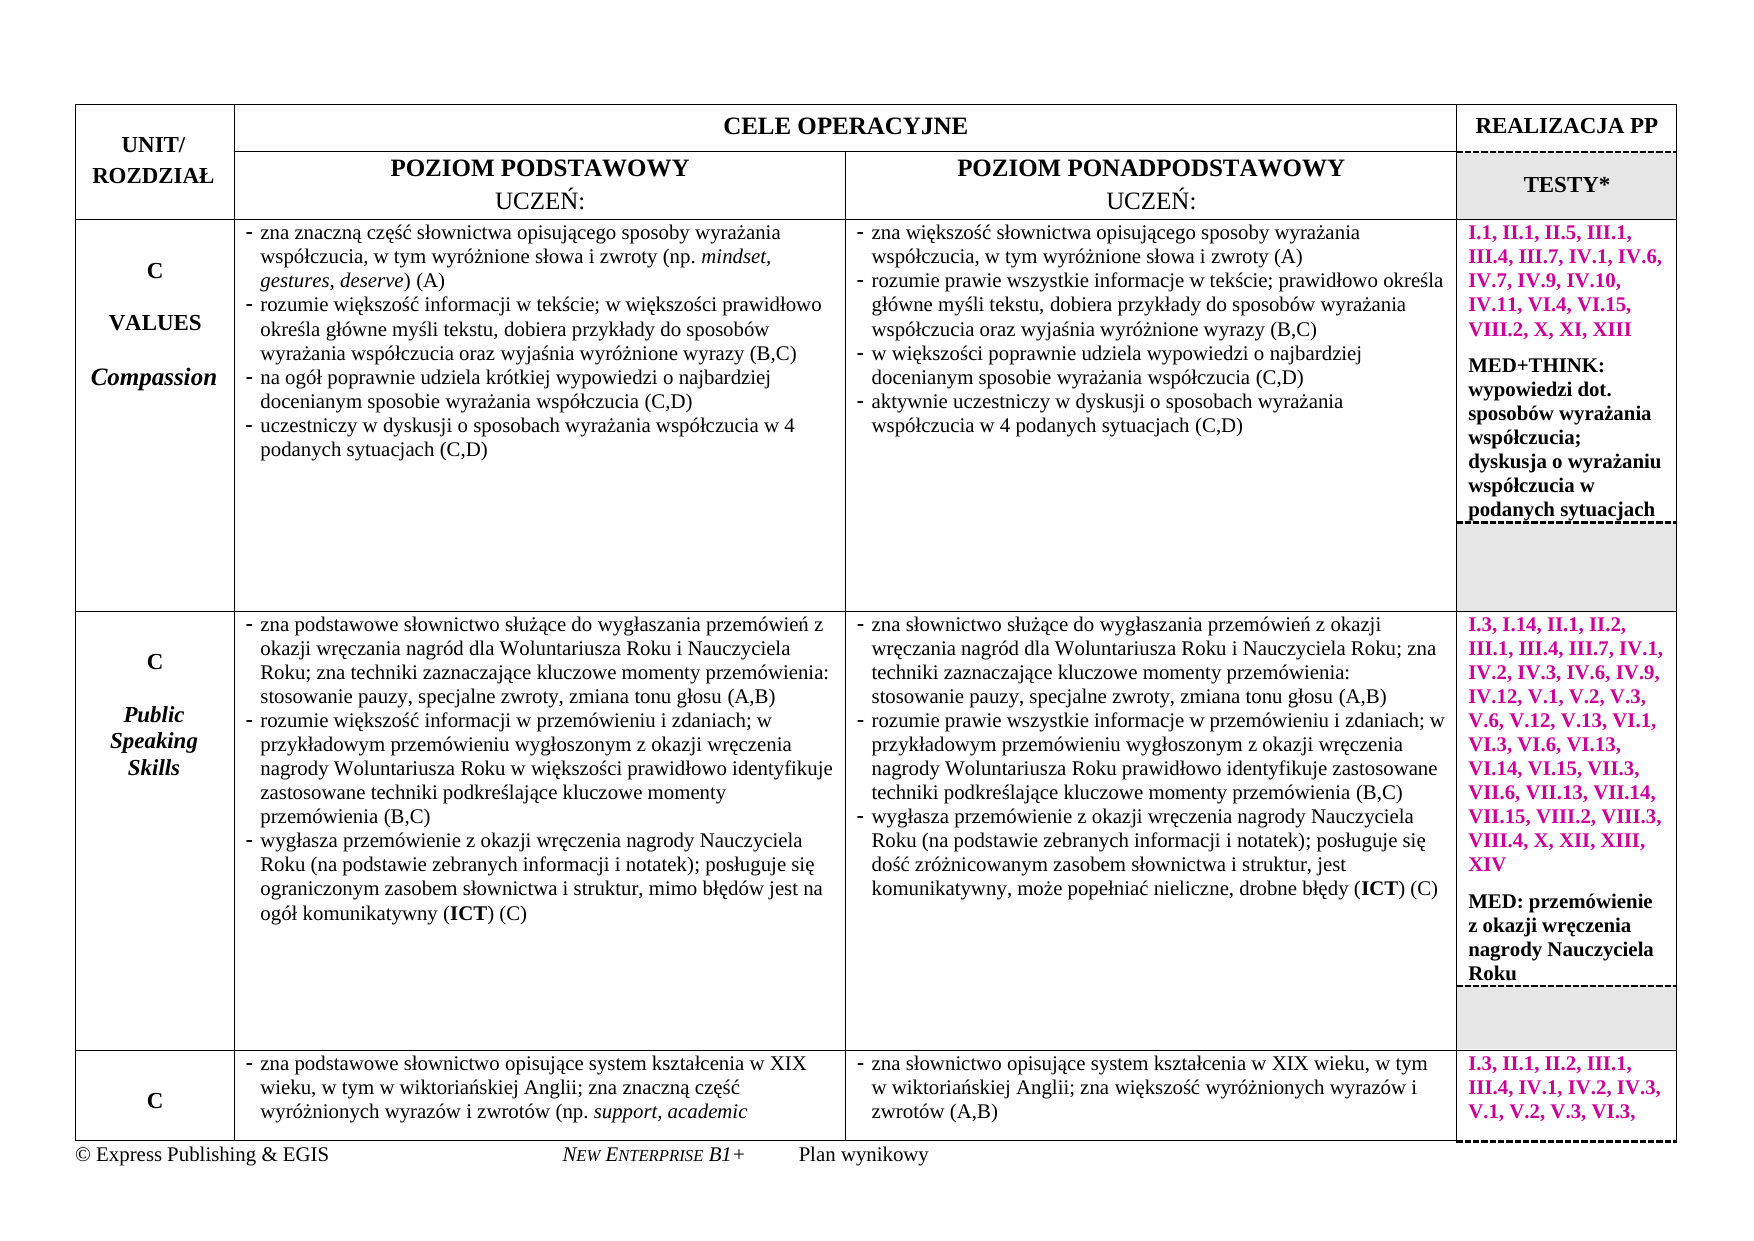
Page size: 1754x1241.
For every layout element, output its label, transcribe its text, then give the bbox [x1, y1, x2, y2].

table_cell C Public Speaking Skills [76, 612, 234, 1049]
table_cell I.1, II.1, II.5, III.1, III.4, III.7, IV.1, IV.6, IV.7, IV.9, IV.10, IV.11, VI.4, VI.15, VIII.2, X, XI, XIII MED+THINK: wypowiedzi dot. sposobów wyrażania współczucia; dyskusja o wyrażaniu współczucia w podanych sytuacjach [1457, 220, 1676, 521]
table_cell POZIOM PODSTAWOWY UCZEŃ: [235, 152, 845, 219]
table_cell zna podstawowe słownictwo służące do wygłaszania przemówień z okazji wręczania nagród dla Woluntariusza Roku i Nauczyciela Roku; zna techniki zaznaczające kluczowe momenty przemówienia: stosowanie pauzy, specjalne zwroty, zmiana tonu głosu (A,B) rozumie większość informacji w przemówieniu i zdaniach; w przykładowym przemówieniu wygłoszonym z okazji wręczenia nagrody Woluntariusza Roku w większości prawidłowo identyfikuje zastosowane techniki podkreślające kluczowe momenty przemówienia (B,C) wygłasza przemówienie z okazji wręczenia nagrody Nauczyciela Roku (na podstawie zebranych informacji i notatek); posługuje się ograniczonym zasobem słownictwa i struktur, mimo błędów jest na ogół komunikatywny (ICT) (C) [235, 612, 845, 1049]
table_header REALIZACJA PP [1457, 105, 1676, 151]
table_cell [1457, 521, 1676, 611]
table_header UNIT/ ROZDZIAŁ [76, 105, 234, 219]
table_cell zna znaczną część słownictwa opisującego sposoby wyrażania współczucia, w tym wyróżnione słowa i zwroty (np. mindset, gestures, deserve) (A) rozumie większość informacji w tekście; w większości prawidłowo określa główne myśli tekstu, dobiera przykłady do sposobów wyrażania współczucia oraz wyjaśnia wyróżnione wyrazy (B,C) na ogół poprawnie udziela krótkiej wypowiedzi o najbardziej docenianym sposobie wyrażania współczucia (C,D) uczestniczy w dyskusji o sposobach wyrażania współczucia w 4 podanych sytuacjach (C,D) [235, 220, 845, 611]
table_cell zna słownictwo służące do wygłaszania przemówień z okazji wręczania nagród dla Woluntariusza Roku i Nauczyciela Roku; zna techniki zaznaczające kluczowe momenty przemówienia: stosowanie pauzy, specjalne zwroty, zmiana tonu głosu (A,B) rozumie prawie wszystkie informacje w przemówieniu i zdaniach; w przykładowym przemówieniu wygłoszonym z okazji wręczenia nagrody Woluntariusza Roku prawidłowo identyfikuje zastosowane techniki podkreślające kluczowe momenty przemówienia (B,C) wygłasza przemówienie z okazji wręczenia nagrody Nauczyciela Roku (na podstawie zebranych informacji i notatek); posługuje się dość zróżnicowanym zasobem słownictwa i struktur, jest komunikatywny, może popełniać nieliczne, drobne błędy (ICT) (C) [846, 612, 1456, 1049]
table_cell C VALUES Compassion [76, 220, 234, 611]
table_cell C CLIL: History [76, 1051, 234, 1140]
table_header CELE OPERACYJNE [235, 105, 1456, 151]
table_cell [1457, 985, 1676, 1049]
table_cell I.3, I.14, II.1, II.2, III.1, III.4, III.7, IV.1, IV.2, IV.3, IV.6, IV.9, IV.12, V.1, V.2, V.3, V.6, V.12, V.13, VI.1, VI.3, VI.6, VI.13, VI.14, VI.15, VII.3, VII.6, VII.13, VII.14, VII.15, VIII.2, VIII.3, VIII.4, X, XII, XIII, XIV MED: przemówienie z okazji wręczenia nagrody Nauczyciela Roku [1457, 612, 1676, 985]
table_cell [235, 1051, 845, 1140]
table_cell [1457, 1051, 1676, 1140]
table_cell POZIOM PONADPODSTAWOWY UCZEŃ: [846, 152, 1456, 219]
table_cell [846, 1051, 1456, 1140]
table_cell zna większość słownictwa opisującego sposoby wyrażania współczucia, w tym wyróżnione słowa i zwroty (A) rozumie prawie wszystkie informacje w tekście; prawidłowo określa główne myśli tekstu, dobiera przykłady do sposobów wyrażania współczucia oraz wyjaśnia wyróżnione wyrazy (B,C) w większości poprawnie udziela wypowiedzi o najbardziej docenianym sposobie wyrażania współczucia (C,D) aktywnie uczestniczy w dyskusji o sposobach wyrażania współczucia w 4 podanych sytuacjach (C,D) [846, 220, 1456, 611]
table_cell TESTY* [1457, 151, 1676, 219]
